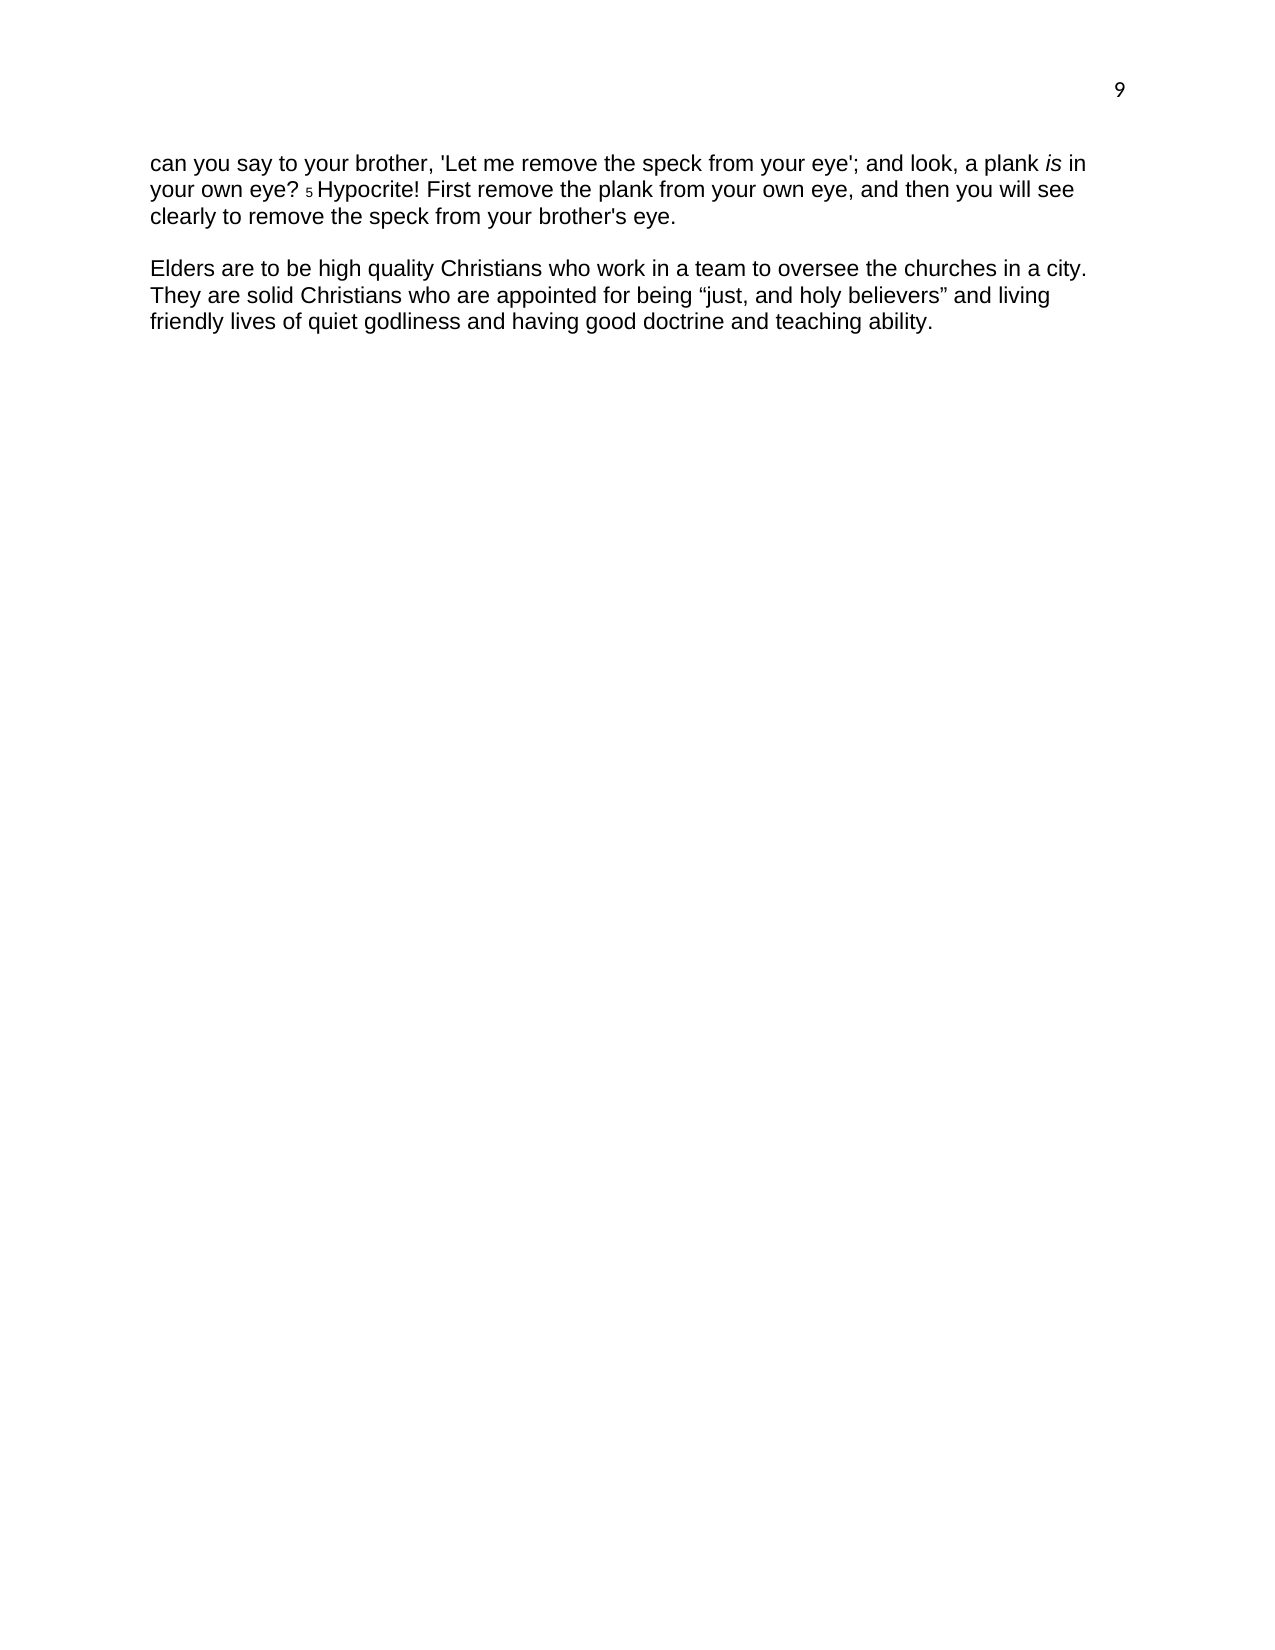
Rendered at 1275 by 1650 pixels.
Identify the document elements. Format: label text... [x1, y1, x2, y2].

text Elders are to be high quality Christians who work in a team to oversee the churches in a city. They are solid Christians who are appointed for being “just, and holy believers” and living friendly lives of quiet godliness and having good doctrine and teaching ability. [150, 255, 1125, 334]
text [150, 150, 1125, 229]
